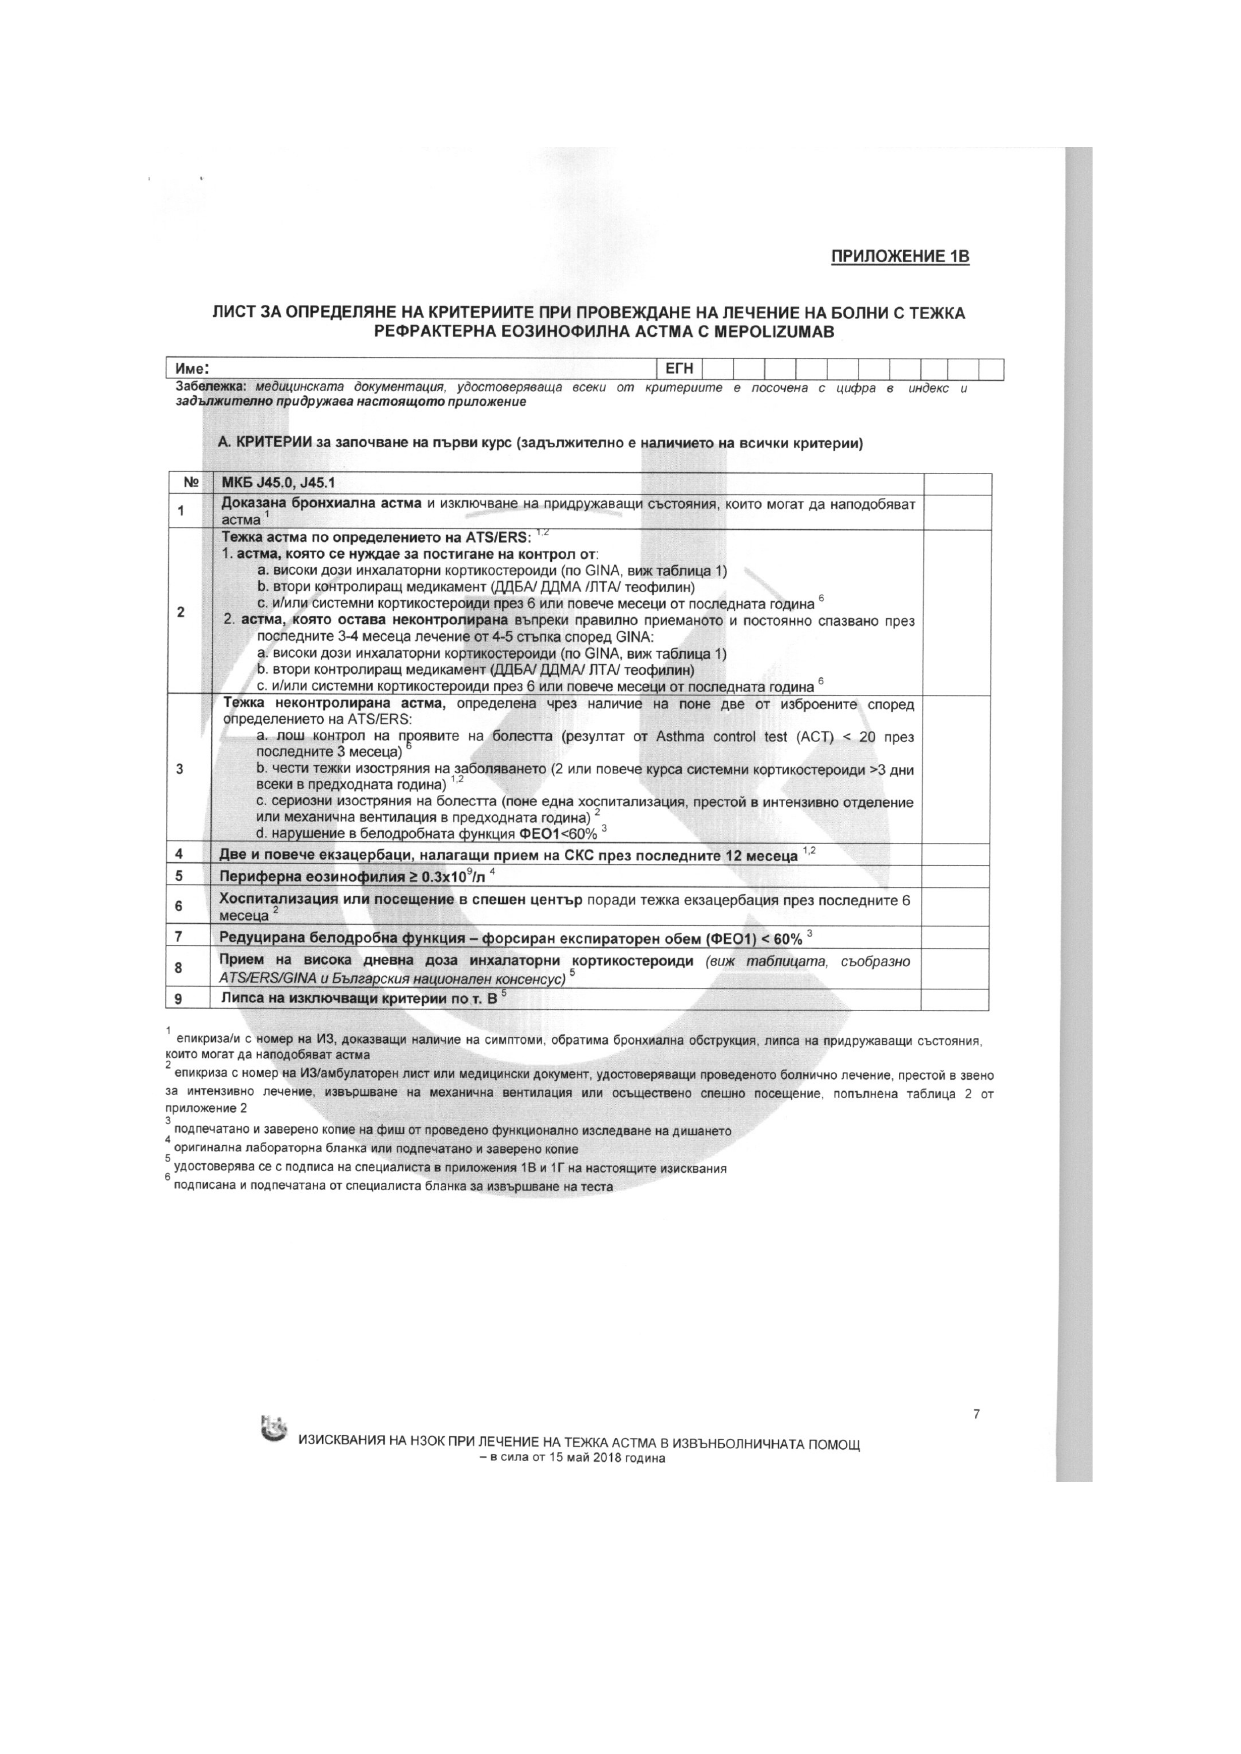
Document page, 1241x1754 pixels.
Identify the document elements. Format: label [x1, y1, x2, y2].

picture [147, 147, 1093, 1482]
